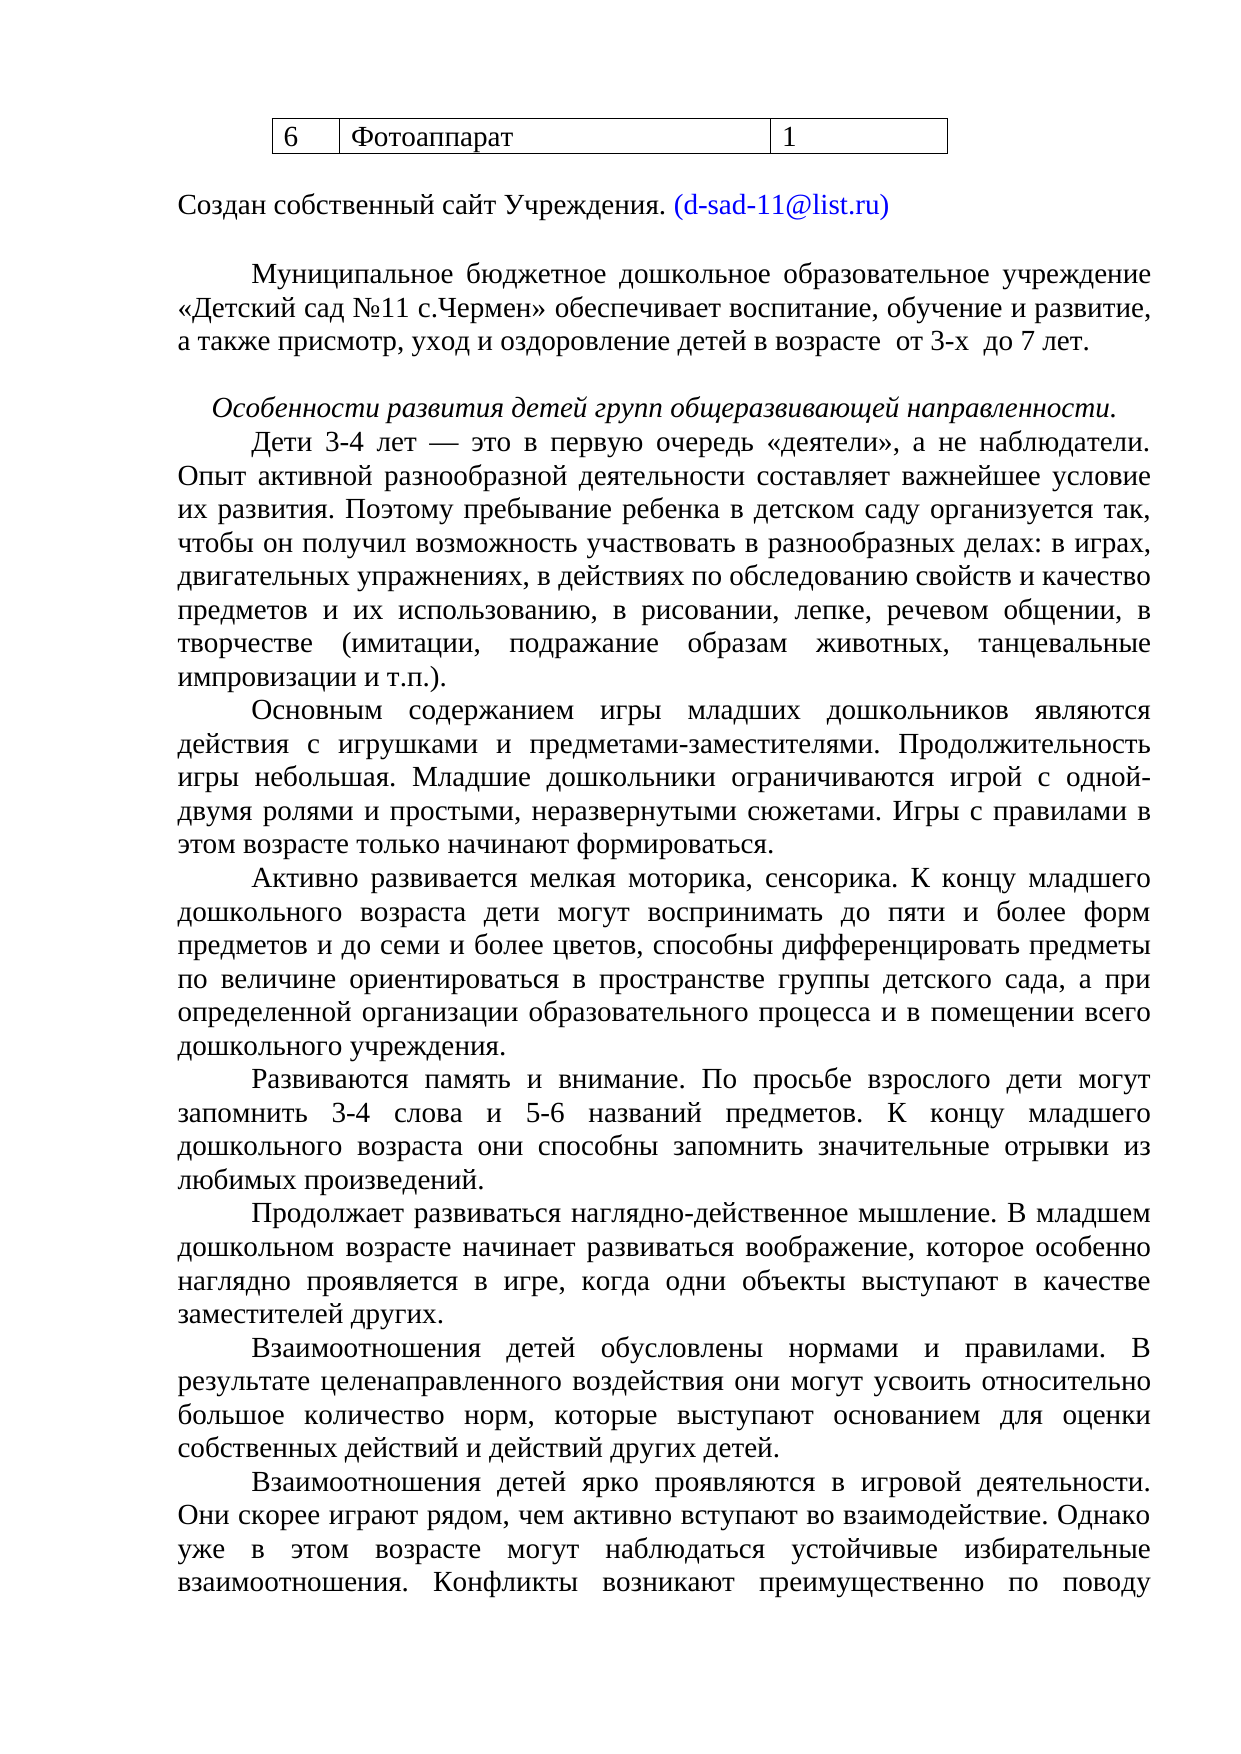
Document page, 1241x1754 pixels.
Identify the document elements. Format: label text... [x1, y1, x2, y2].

text Муниципальное бюджетное дошкольное образовательное учреждение «Детский сад №11 с.Чермен» обеспечивает воспитание, обучение и развитие, а также присмотр, уход и оздоровление детей в возрасте от 3-х до 7 лет. [177, 256, 1152, 357]
text Активно развивается мелкая моторика, сенсорика. К концу младшего дошкольного возраста дети могут воспринимать до пяти и более форм предметов и до семи и более цветов, способны дифференцировать предметы по величине ориентироваться в пространстве группы детского сада, а при определенной организации образовательного процесса и в помещении всего дошкольного учреждения. [177, 860, 1152, 1061]
table_cell 6 [273, 119, 339, 153]
text Создан собственный сайт Учреждения. (d-sad-11@list.ru) [177, 187, 1152, 221]
text Продолжает развиваться наглядно-действенное мышление. В младшем дошкольном возрасте начинает развиваться воображение, которое особенно наглядно проявляется в игре, когда одни объекты выступают в качестве заместителей других. [177, 1196, 1152, 1330]
text Дети 3-4 лет — это в первую очередь «деятели», а не наблюдатели. Опыт активной разнообразной деятельности составляет важнейшее условие их развития. Поэтому пребывание ребенка в детском саду организуется так, чтобы он получил возможность участвовать в разнообразных делах: в играх, двигательных упражнениях, в действиях по обследованию свойств и качество предметов и их использованию, в рисовании, лепке, речевом общении, в творчестве (имитации, подражание образам животных, танцевальные импровизации и т.п.). [177, 424, 1152, 692]
table_cell Фотоаппарат [340, 119, 770, 153]
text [177, 1464, 1152, 1598]
text Взаимоотношения детей обусловлены нормами и правилами. В результате целенаправленного воздействия они могут усвоить относительно большое количество норм, которые выступают основанием для оценки собственных действий и действий других детей. [177, 1330, 1152, 1464]
text Основным содержанием игры младших дошкольников являются действия с игрушками и предметами-заместителями. Продолжительность игры небольшая. Младшие дошкольники ограничиваются игрой с одной-двумя ролями и простыми, неразвернутыми сюжетами. Игры с правилами в этом возрасте только начинают формироваться. [177, 692, 1152, 860]
text Развиваются память и внимание. По просьбе взрослого дети могут запомнить 3-4 слова и 5-6 названий предметов. К концу младшего дошкольного возраста они способны запомнить значительные отрывки из любимых произведений. [177, 1061, 1152, 1196]
table_cell 1 [771, 119, 947, 153]
text Особенности развития детей групп общеразвивающей направленности. [177, 391, 1152, 424]
